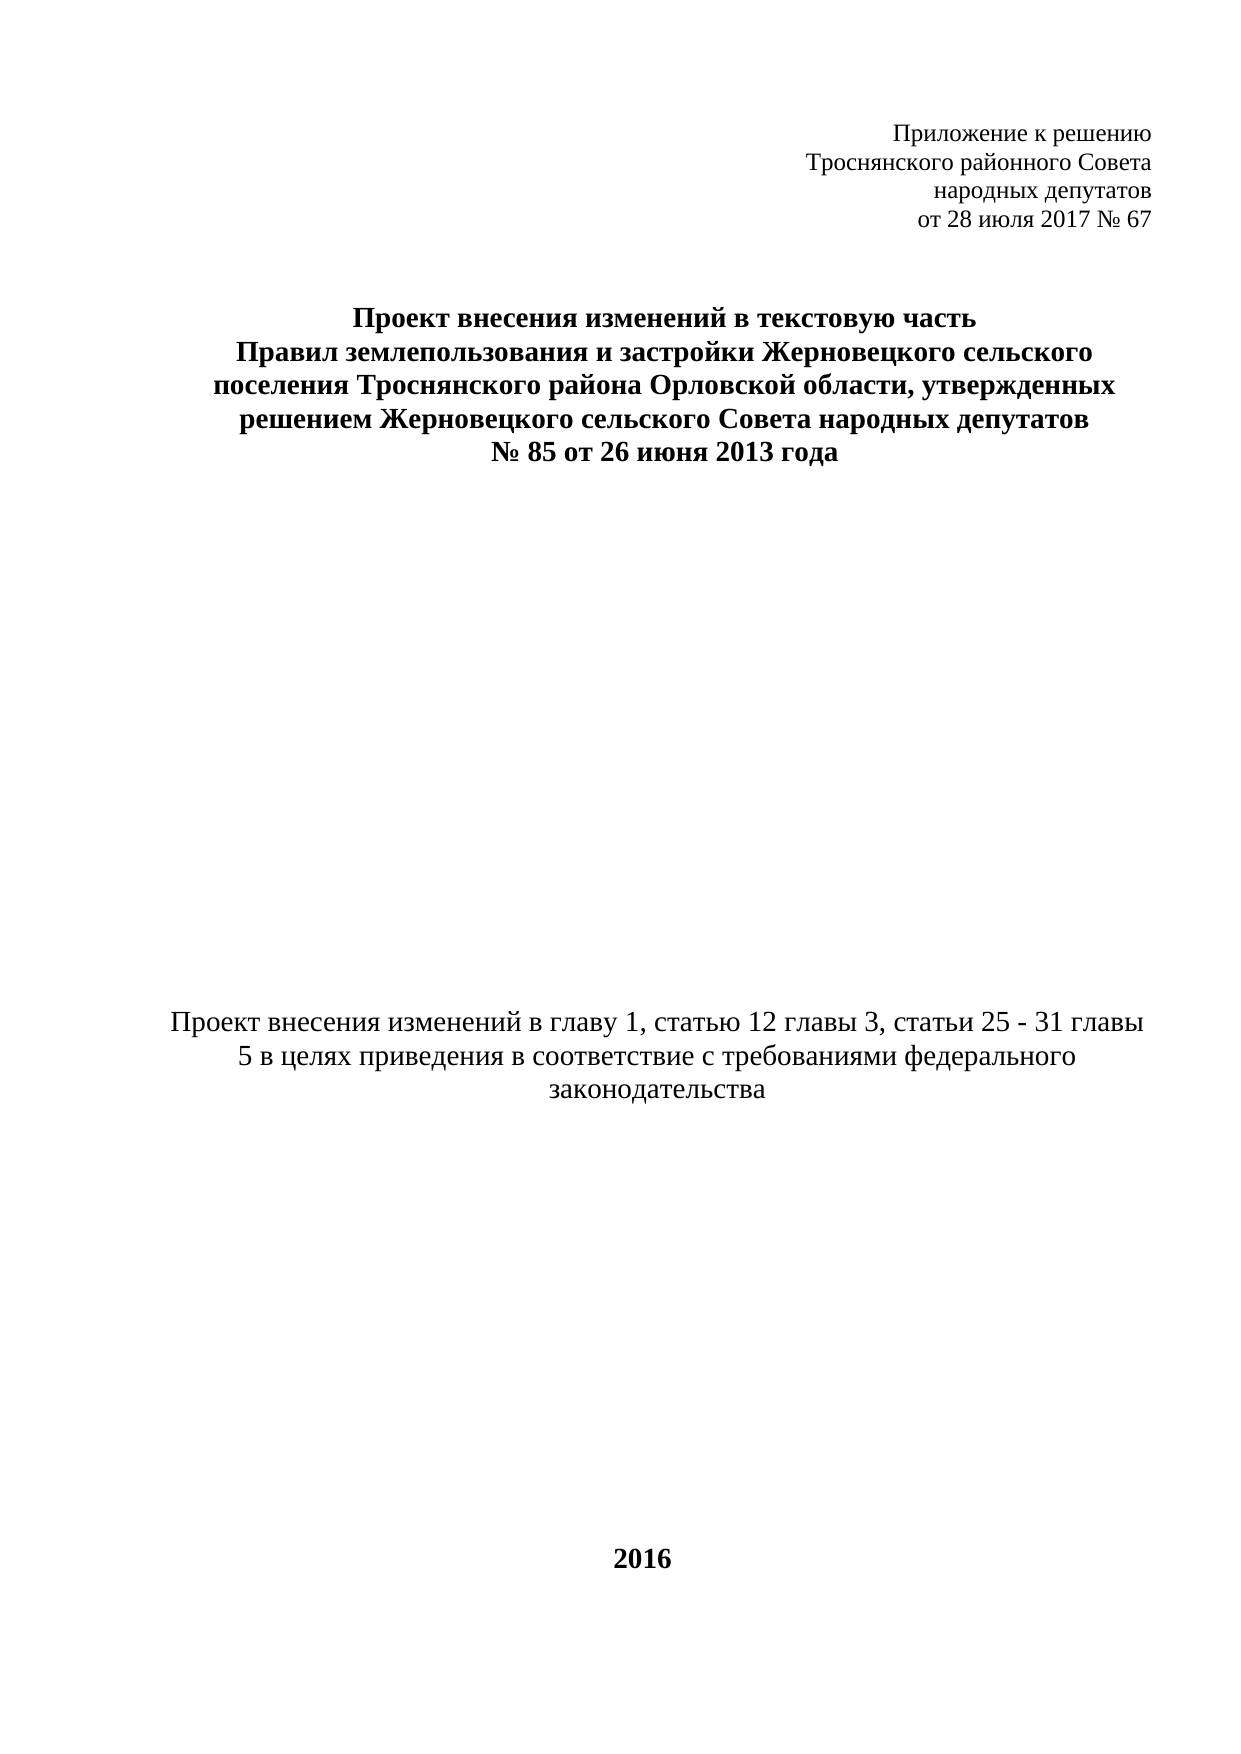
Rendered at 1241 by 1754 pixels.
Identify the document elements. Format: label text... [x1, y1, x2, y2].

text Проект внесения изменений в главу 1, статью 12 главы 3, статьи 25 - 31 главы 5 в целях приведения в соответствие с требованиями федерального законодательства [162, 1004, 1152, 1105]
text Приложение к решению [177, 118, 1152, 147]
text от 28 июля 2017 № 67 [177, 204, 1152, 233]
text № 85 от 26 июня 2013 года [177, 434, 1152, 468]
text народных депутатов [177, 176, 1152, 204]
text Правил землепользования и застройки Жерновецкого сельского поселения Троснянского района Орловской области, утвержденных решением Жерновецкого сельского Совета народных депутатов [177, 334, 1152, 434]
text Троснянского районного Совета [177, 147, 1152, 176]
subtitle 2016 [133, 1541, 1152, 1575]
text Проект внесения изменений в текстовую часть [177, 300, 1152, 334]
